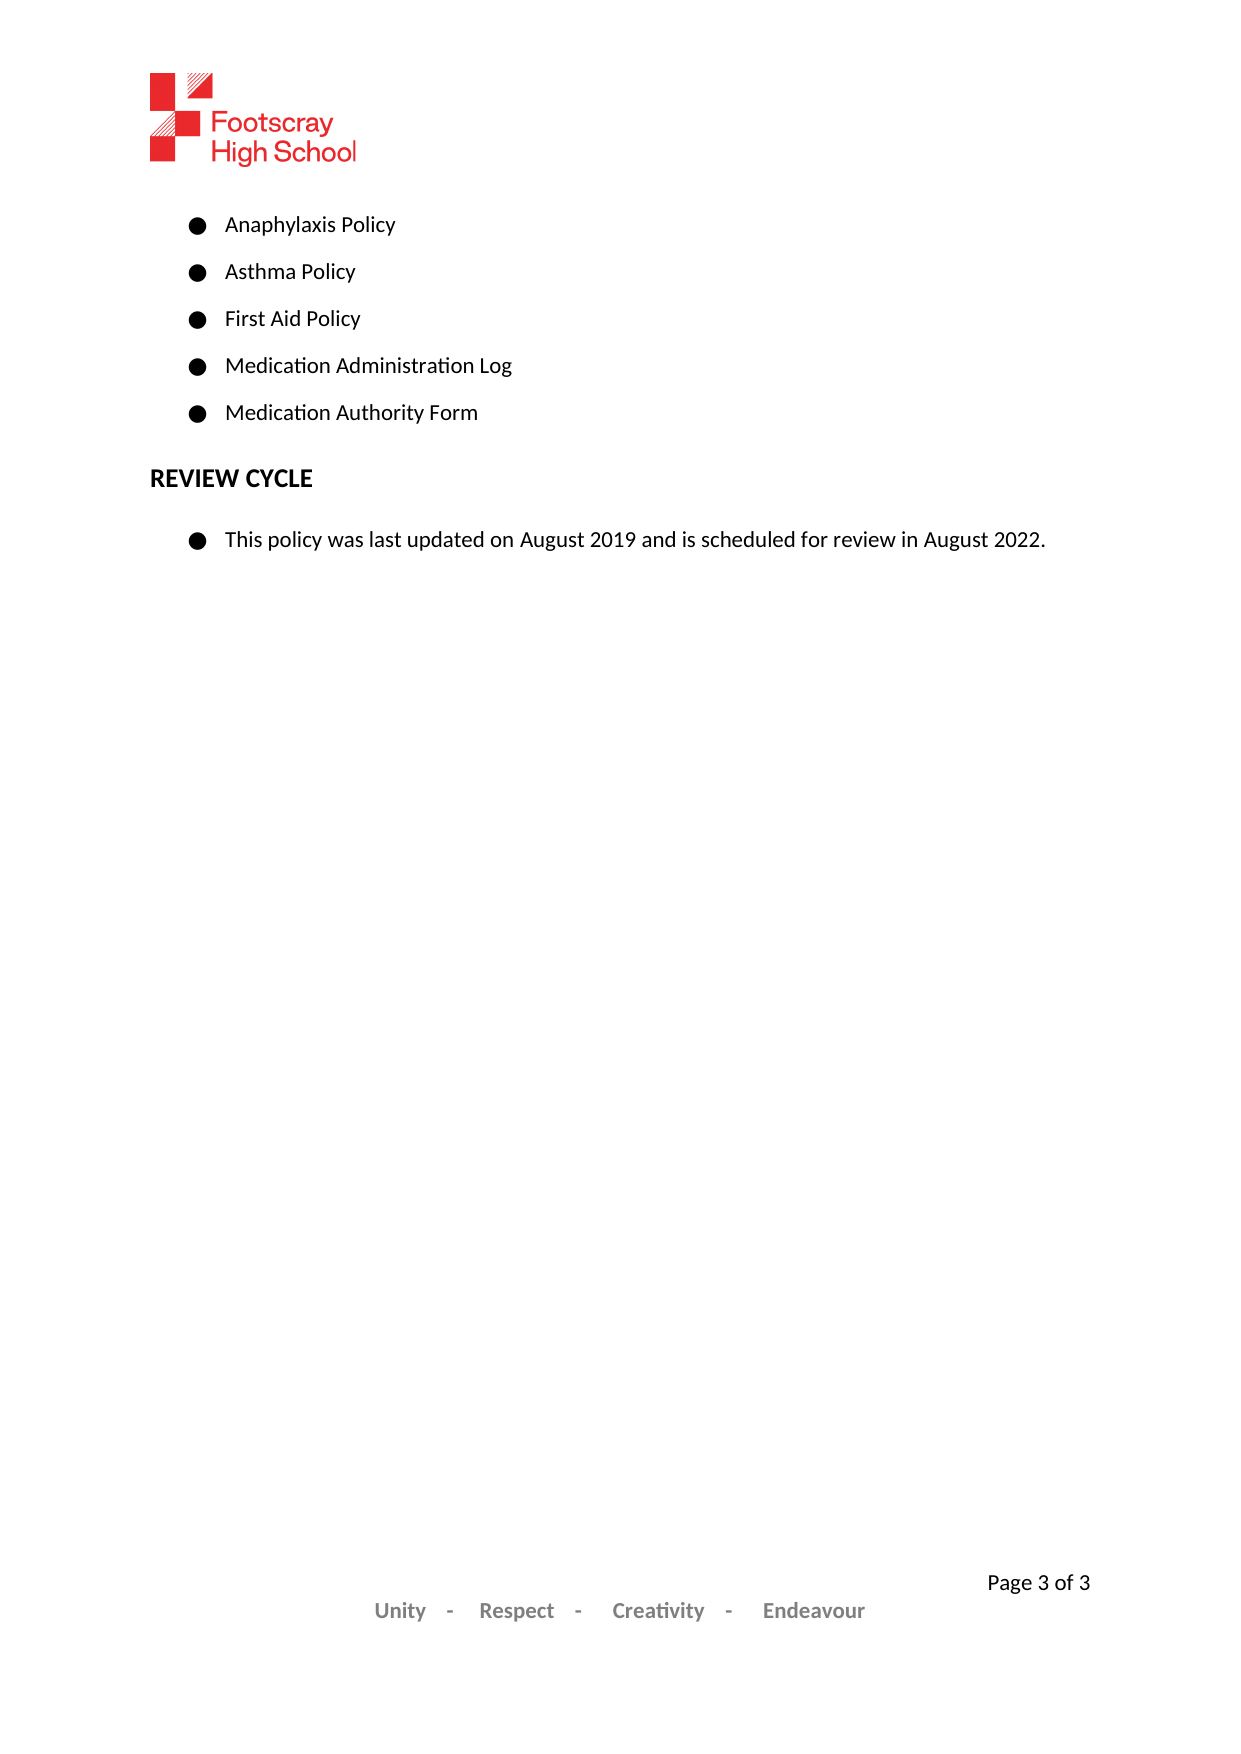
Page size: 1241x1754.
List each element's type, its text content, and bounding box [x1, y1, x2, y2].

list Medication Administration Log [187, 339, 1090, 387]
list Medication Authority Form [187, 387, 1090, 433]
list Asthma Policy [187, 246, 1090, 293]
list First Aid Policy [187, 293, 1090, 339]
list This policy was last updated on August 2019 and is scheduled for review in August 2022. [187, 514, 1090, 561]
list Anaphylaxis Policy [187, 199, 1090, 246]
text REVIEW CYCLE [150, 462, 1090, 494]
picture [150, 73, 356, 167]
